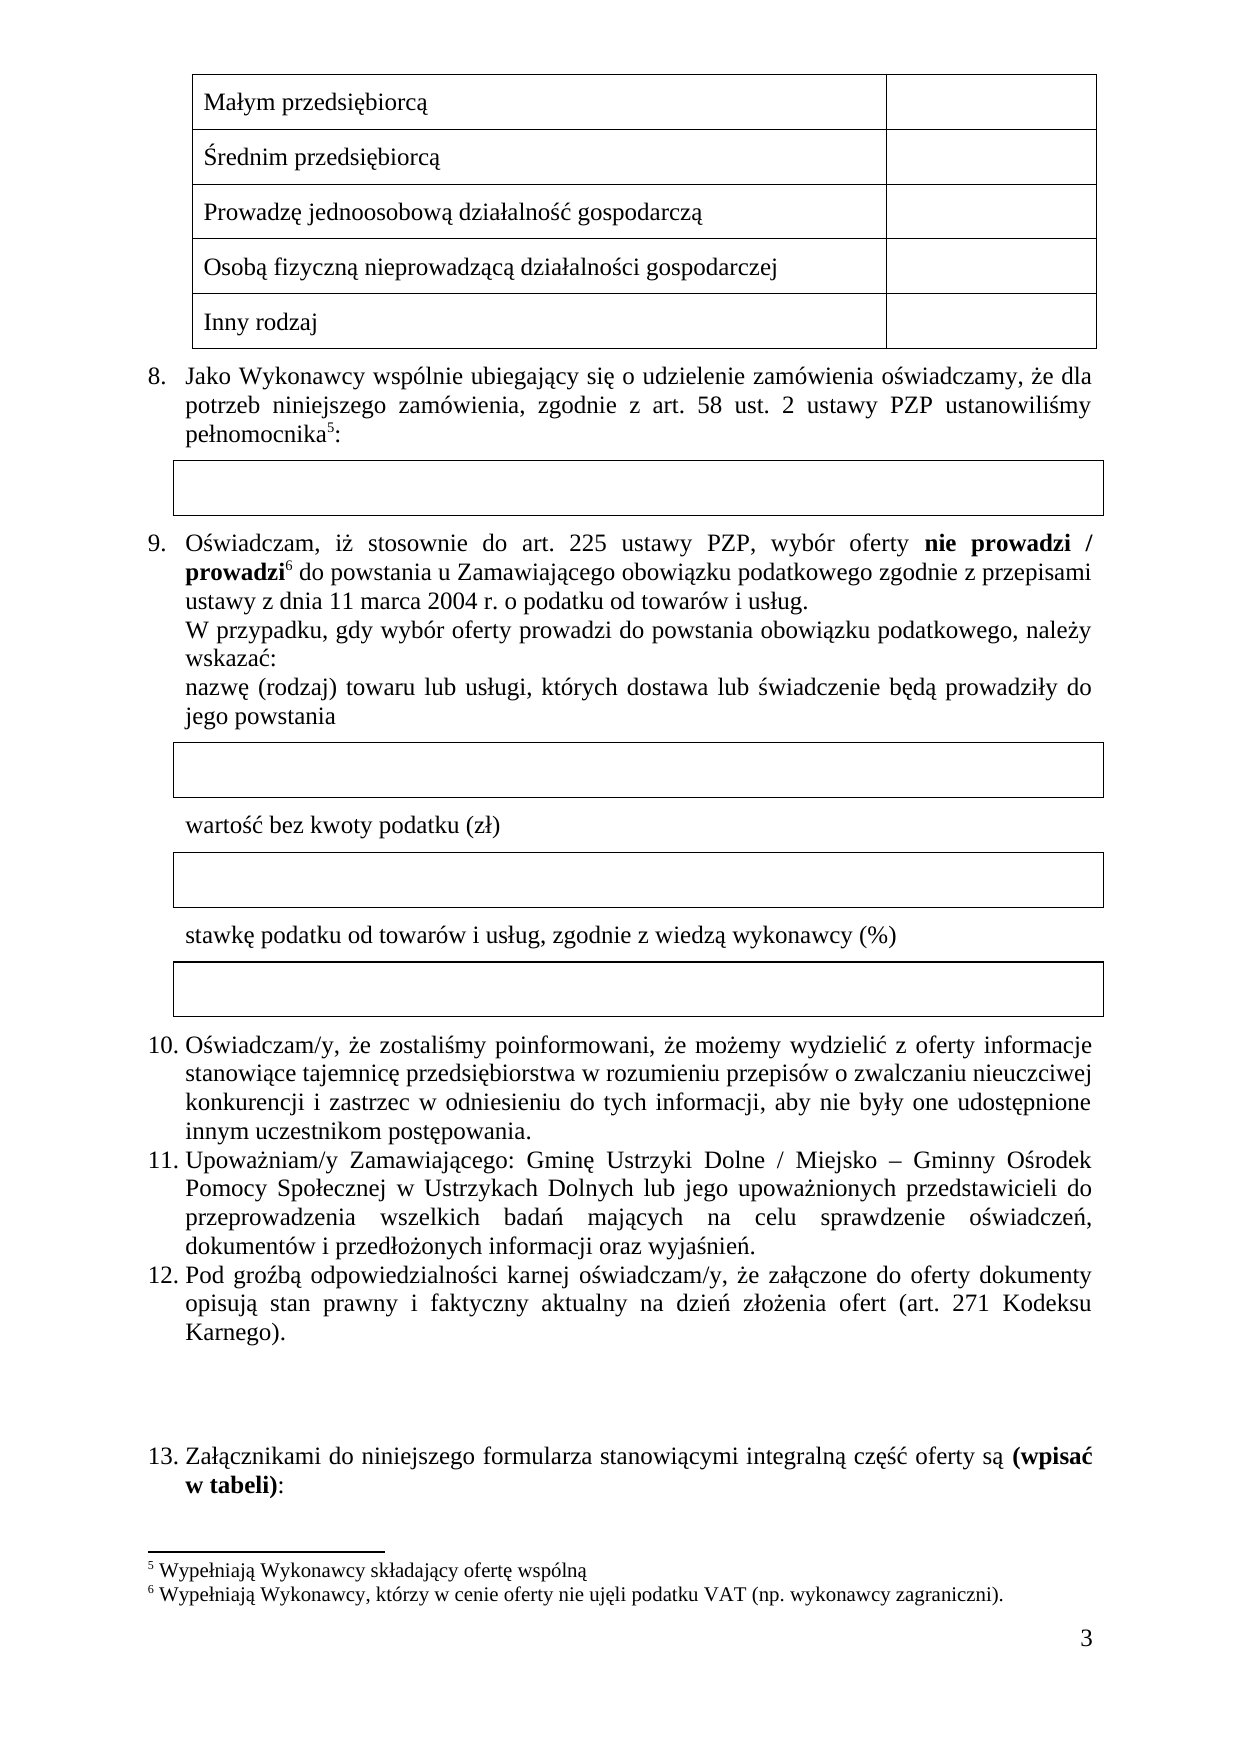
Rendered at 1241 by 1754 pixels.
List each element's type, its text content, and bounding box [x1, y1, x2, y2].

list Pod groźbą odpowiedzialności karnej oświadczam/y, że załączone do oferty dokumenty opisują stan prawny i faktyczny aktualny na dzień złożenia ofert (art. 271 Kodeksu Karnego). [148, 1260, 1093, 1346]
table_header [174, 853, 1103, 907]
list Oświadczam, iż stosownie do art. 225 ustawy PZP, wybór oferty nie prowadzi / prowadzi do powstania u Zamawiającego obowiązku podatkowego zgodnie z przepisami ustawy z dnia 11 marca 2004 r. o podatku od towarów i usług. [148, 528, 1093, 615]
list Załącznikami do niniejszego formularza stanowiącymi integralną część oferty są (wpisać w tabeli): [148, 1441, 1093, 1498]
list wartość bez kwoty podatku (zł) [185, 811, 1093, 839]
table_cell [887, 75, 1096, 129]
table_header [174, 461, 1103, 515]
table_header [174, 963, 1103, 1016]
table_cell Średnim przedsiębiorcą [193, 130, 886, 183]
table_cell Małym przedsiębiorcą [193, 75, 886, 129]
table_header [174, 743, 1103, 797]
table_cell Osobą fizyczną nieprowadzącą działalności gospodarczej [193, 239, 886, 293]
table_cell Inny rodzaj [193, 294, 886, 348]
table_cell Prowadzę jednoosobową działalność gospodarczą [193, 185, 886, 238]
table_cell [887, 294, 1096, 348]
table_cell [887, 239, 1096, 293]
list Jako Wykonawcy wspólnie ubiegający się o udzielenie zamówienia oświadczamy, że dla potrzeb niniejszego zamówienia, zgodnie z art. 58 ust. 2 ustawy PZP ustanowiliśmy pełnomocnika: [148, 361, 1093, 448]
list stawkę podatku od towarów i usług, zgodnie z wiedzą wykonawcy (%) [185, 920, 1093, 949]
table_cell [887, 130, 1096, 183]
table_cell [887, 185, 1096, 238]
list nazwę (rodzaj) towaru lub usługi, których dostawa lub świadczenie będą prowadziły do jego powstania [185, 672, 1093, 730]
list Oświadczam/y, że zostaliśmy poinformowani, że możemy wydzielić z oferty informacje stanowiące tajemnicę przedsiębiorstwa w rozumieniu przepisów o zwalczaniu nieuczciwej konkurencji i zastrzec w odniesieniu do tych informacji, aby nie były one udostępnione innym uczestnikom postępowania. [148, 1030, 1093, 1145]
list W przypadku, gdy wybór oferty prowadzi do powstania obowiązku podatkowego, należy wskazać: [185, 615, 1093, 672]
list Upoważniam/y Zamawiającego: Gminę Ustrzyki Dolne / Miejsko – Gminny Ośrodek Pomocy Społecznej w Ustrzykach Dolnych lub jego upoważnionych przedstawicieli do przeprowadzenia wszelkich badań mających na celu sprawdzenie oświadczeń, dokumentów i przedłożonych informacji oraz wyjaśnień. [148, 1145, 1093, 1260]
